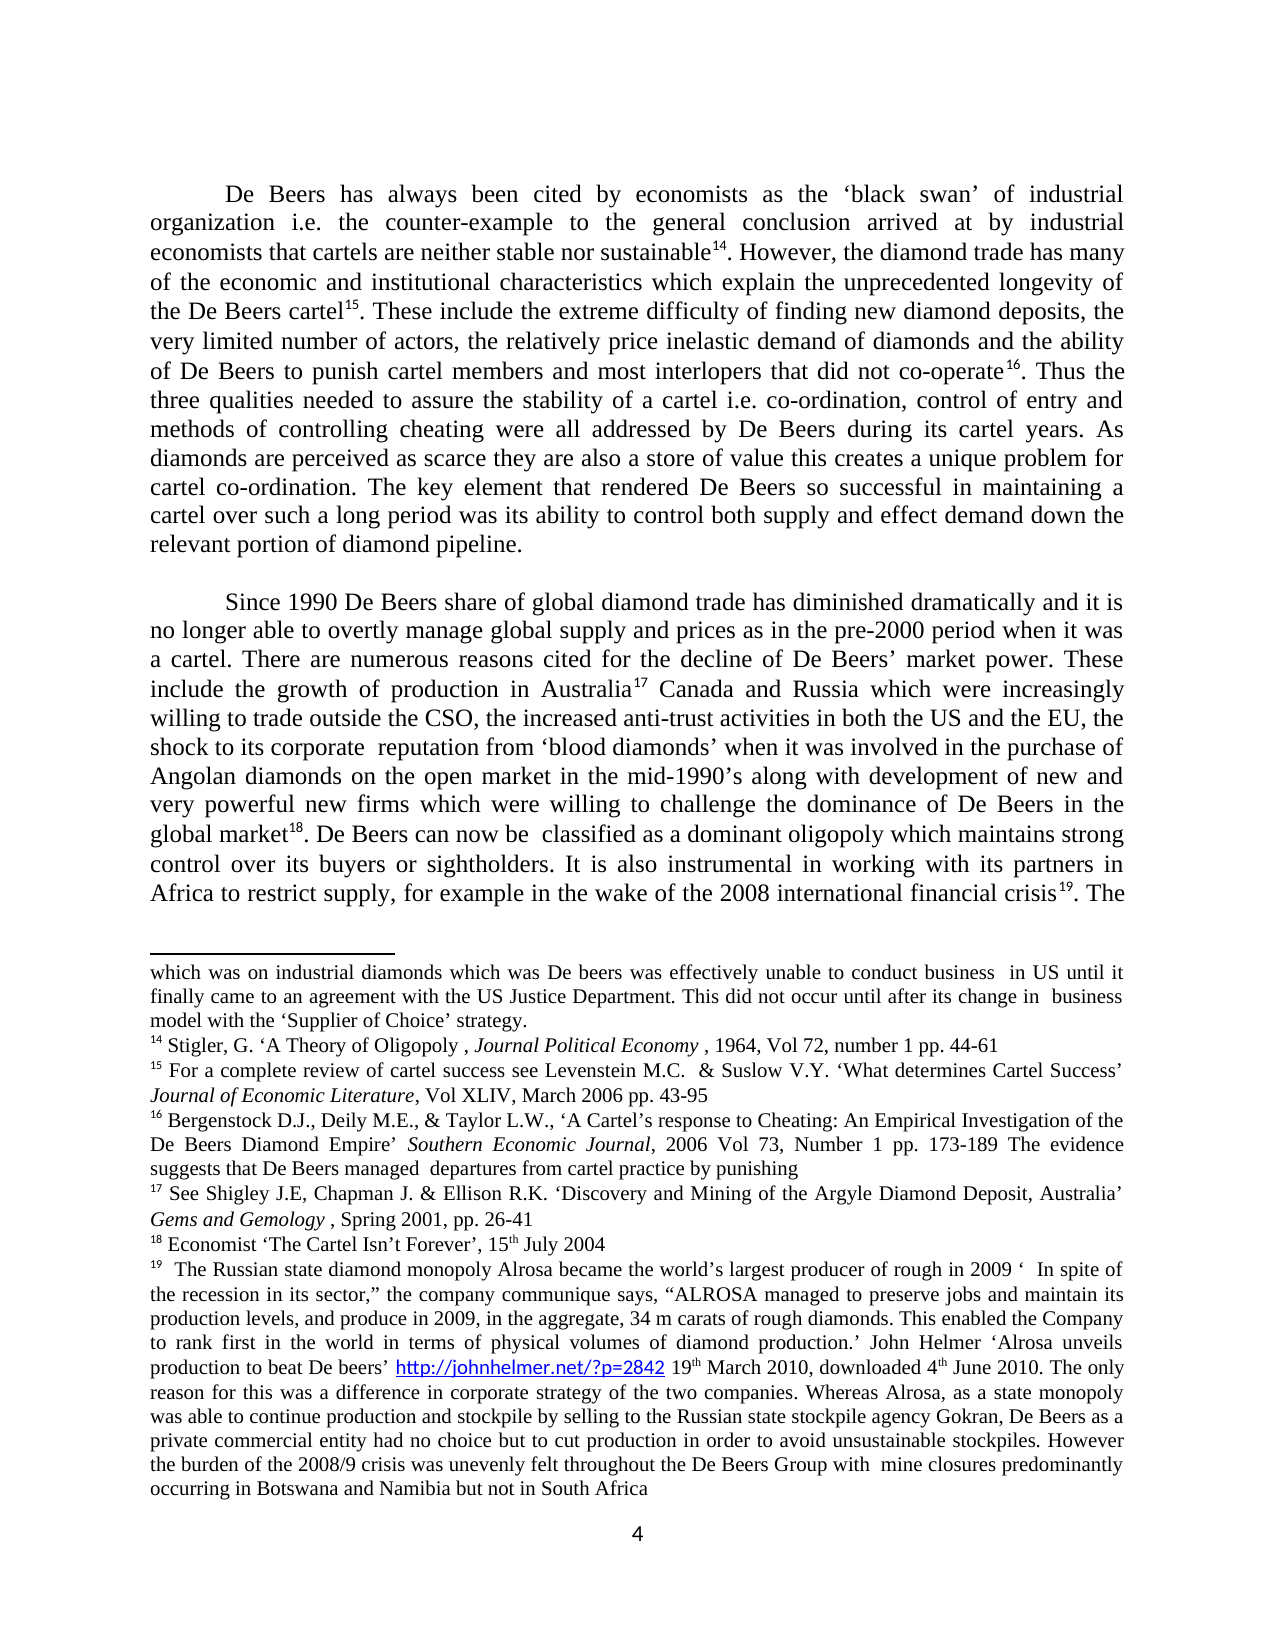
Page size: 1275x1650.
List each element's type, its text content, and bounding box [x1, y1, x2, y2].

text De Beers has always been cited by economists as the ‘black swan’ of industrial organization i.e. the counter-example to the general conclusion arrived at by industrial economists that cartels are neither stable nor sustainable. However, the diamond trade has many of the economic and institutional characteristics which explain the unprecedented longevity of the De Beers cartel. These include the extreme difficulty of finding new diamond deposits, the very limited number of actors, the relatively price inelastic demand of diamonds and the ability of De Beers to punish cartel members and most interlopers that did not co-operate. Thus the three qualities needed to assure the stability of a cartel i.e. co-ordination, control of entry and methods of controlling cheating were all addressed by De Beers during its cartel years. As diamonds are perceived as scarce they are also a store of value this creates a unique problem for cartel co-ordination. The key element that rendered De Beers so successful in maintaining a cartel over such a long period was its ability to control both supply and effect demand down the relevant portion of diamond pipeline. [150, 179, 1125, 558]
text Since 1990 De Beers share of global diamond trade has diminished dramatically and it is no longer able to overtly manage global supply and prices as in the pre-2000 period when it was a cartel. There are numerous reasons cited for the decline of De Beers’ market power. These include the growth of production in Australia Canada and Russia which were increasingly willing to trade outside the CSO, the increased anti-trust activities in both the US and the EU, the shock to its corporate reputation from ‘blood diamonds’ when it was involved in the purchase of Angolan diamonds on the open market in the mid-1990’s along with development of new and very powerful new firms which were willing to challenge the dominance of De Beers in the global market. De Beers can now be classified as a dominant oligopoly which maintains strong control over its buyers or sightholders. It is also instrumental in working with its partners in Africa to restrict supply, for example in the wake of the 2008 international financial crisis. The shares of the dominant players in the global market are presented below. The market relationship and extent of co-ordination of pricing between the various oligopolistic producers is unknown. [150, 587, 1125, 908]
